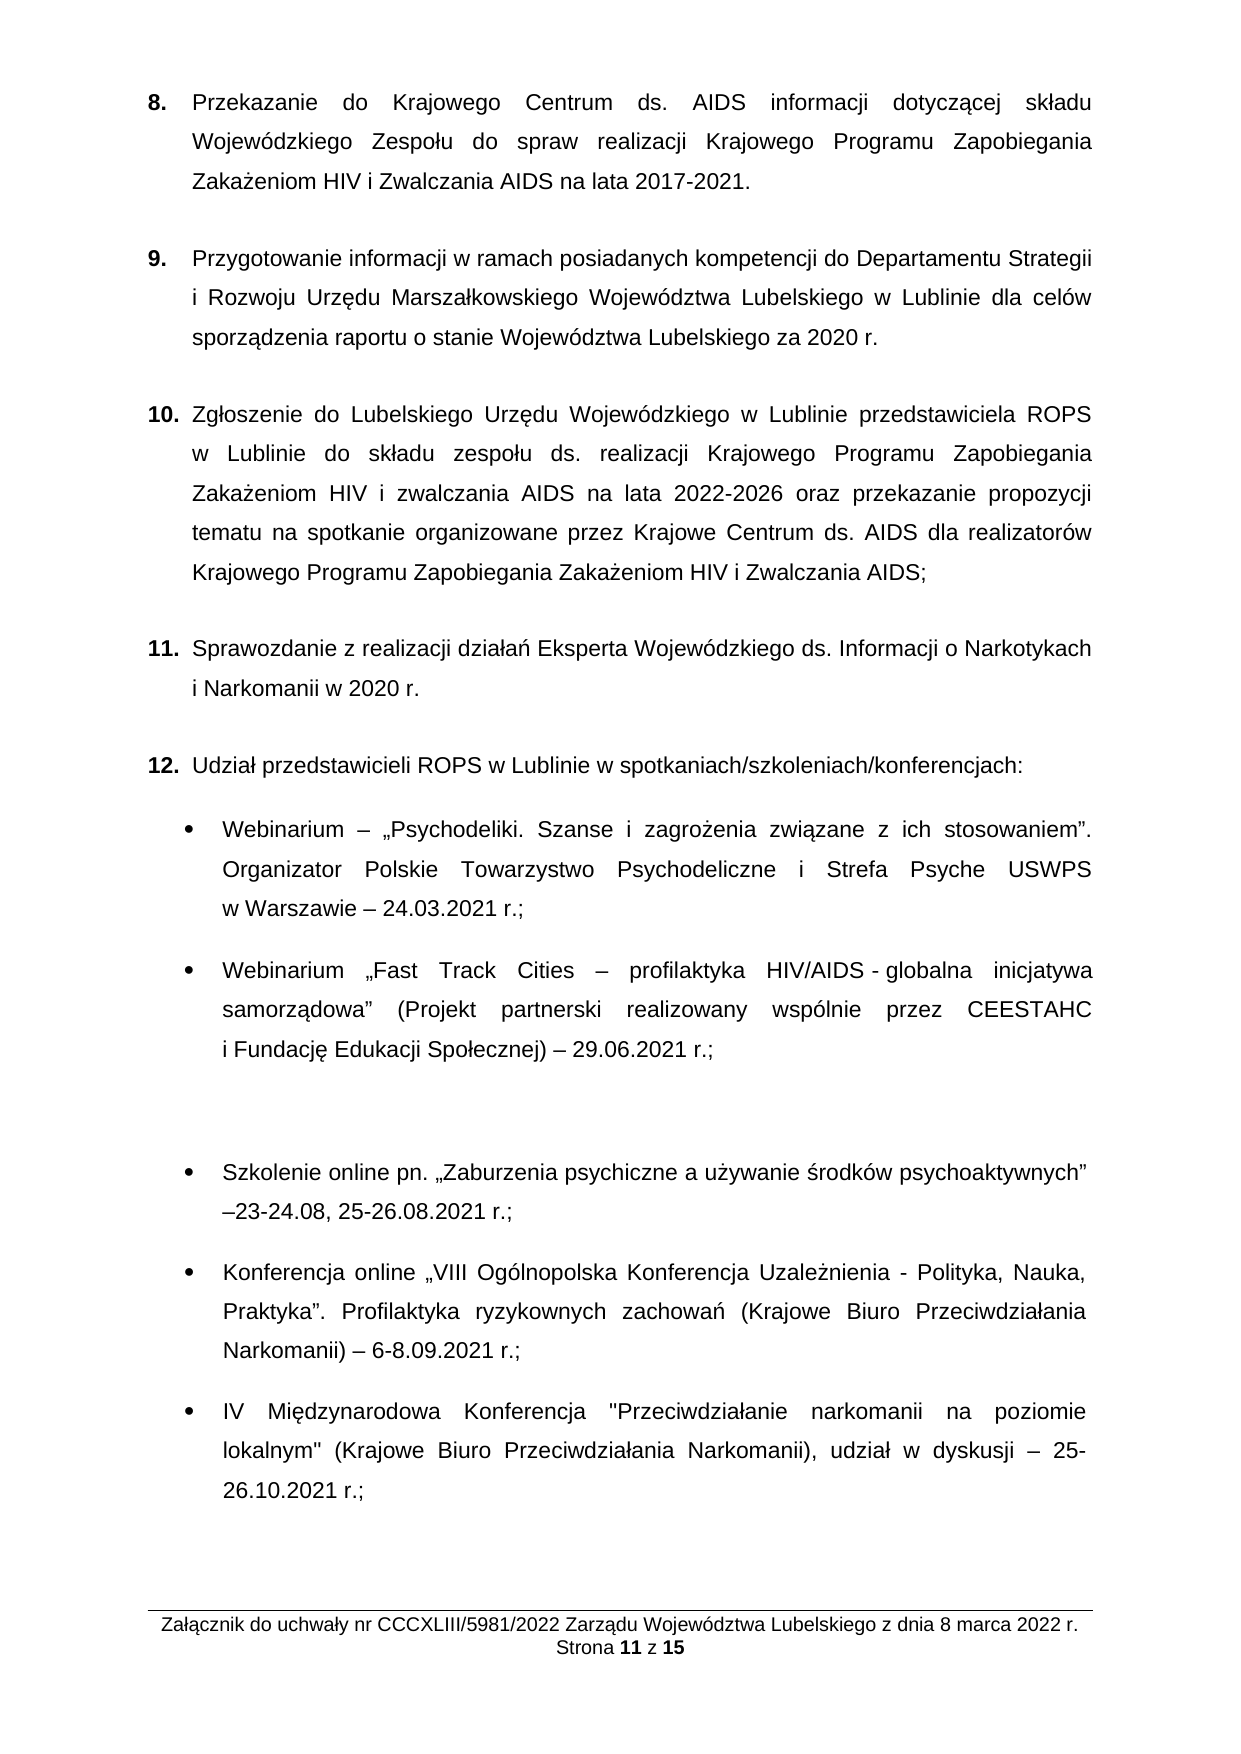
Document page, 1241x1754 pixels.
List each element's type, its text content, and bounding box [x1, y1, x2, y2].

list Zgłoszenie do Lubelskiego Urzędu Wojewódzkiego w Lublinie przedstawiciela ROPS w Lublinie do składu zespołu ds. realizacji Krajowego Programu Zapobiegania Zakażeniom HIV i zwalczania AIDS na lata 2022-2026 oraz przekazanie propozycji tematu na spotkanie organizowane przez Krajowe Centrum ds. AIDS dla realizatorów Krajowego Programu Zapobiegania Zakażeniom HIV i Zwalczania AIDS; [148, 401, 1093, 585]
list Webinarium – „Psychodeliki. Szanse i zagrożenia związane z ich stosowaniem”. Organizator Polskie Towarzystwo Psychodeliczne i Strefa Psyche USWPS w Warszawie – 24.03.2021 r.; [185, 816, 1093, 922]
list Sprawozdanie z realizacji działań Eksperta Wojewódzkiego ds. Informacji o Narkotykach i Narkomanii w 2020 r. [148, 635, 1093, 701]
list Szkolenie online pn. „Zaburzenia psychiczne a używanie środków psychoaktywnych” –23-24.08, 25-26.08.2021 r.; [185, 1159, 1087, 1224]
list Udział przedstawicieli ROPS w Lublinie w spotkaniach/szkoleniach/konferencjach: [148, 752, 1093, 778]
list Przygotowanie informacji w ramach posiadanych kompetencji do Departamentu Strategii i Rozwoju Urzędu Marszałkowskiego Województwa Lubelskiego w Lublinie dla celów sporządzenia raportu o stanie Województwa Lubelskiego za 2020 r. [148, 244, 1093, 350]
list Przekazanie do Krajowego Centrum ds. AIDS informacji dotyczącej składu Wojewódzkiego Zespołu do spraw realizacji Krajowego Programu Zapobiegania Zakażeniom HIV i Zwalczania AIDS na lata 2017-2021. [148, 89, 1093, 194]
list Webinarium „Fast Track Cities – profilaktyka HIV/AIDS ‐ globalna inicjatywa samorządowa” (Projekt partnerski realizowany wspólnie przez CEESTAHC i Fundację Edukacji Społecznej) – 29.06.2021 r.; [185, 956, 1093, 1062]
list Konferencja online „VIII Ogólnopolska Konferencja Uzależnienia - Polityka, Nauka, Praktyka”. Profilaktyka ryzykownych zachowań (Krajowe Biuro Przeciwdziałania Narkomanii) – 6-8.09.2021 r.; [185, 1258, 1087, 1364]
list IV Międzynarodowa Konferencja "Przeciwdziałanie narkomanii na poziomie lokalnym" (Krajowe Biuro Przeciwdziałania Narkomanii), udział w dyskusji – 25-26.10.2021 r.; [185, 1398, 1087, 1503]
